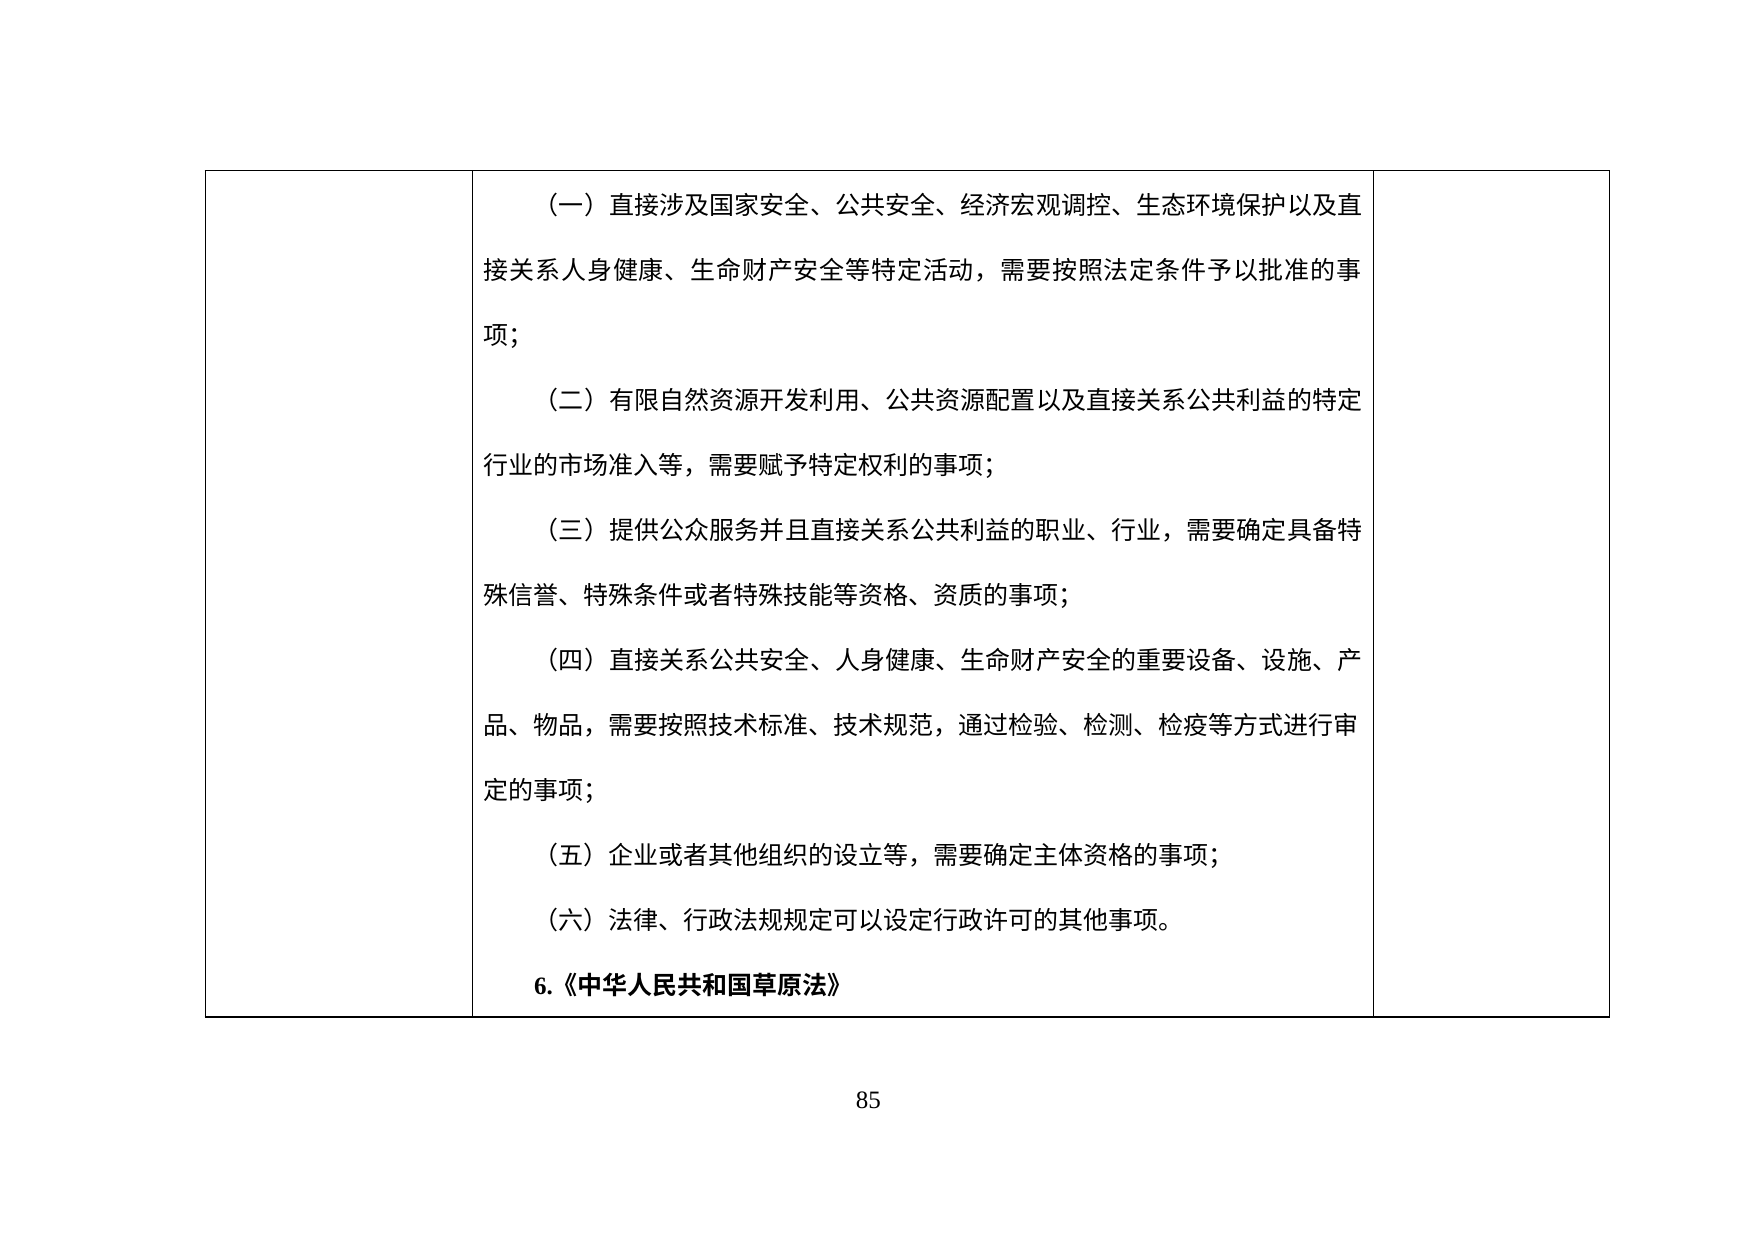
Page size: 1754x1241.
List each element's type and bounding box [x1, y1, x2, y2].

table_cell [473, 171, 1373, 1016]
table_cell [206, 171, 472, 1016]
table_cell [1374, 171, 1609, 1016]
